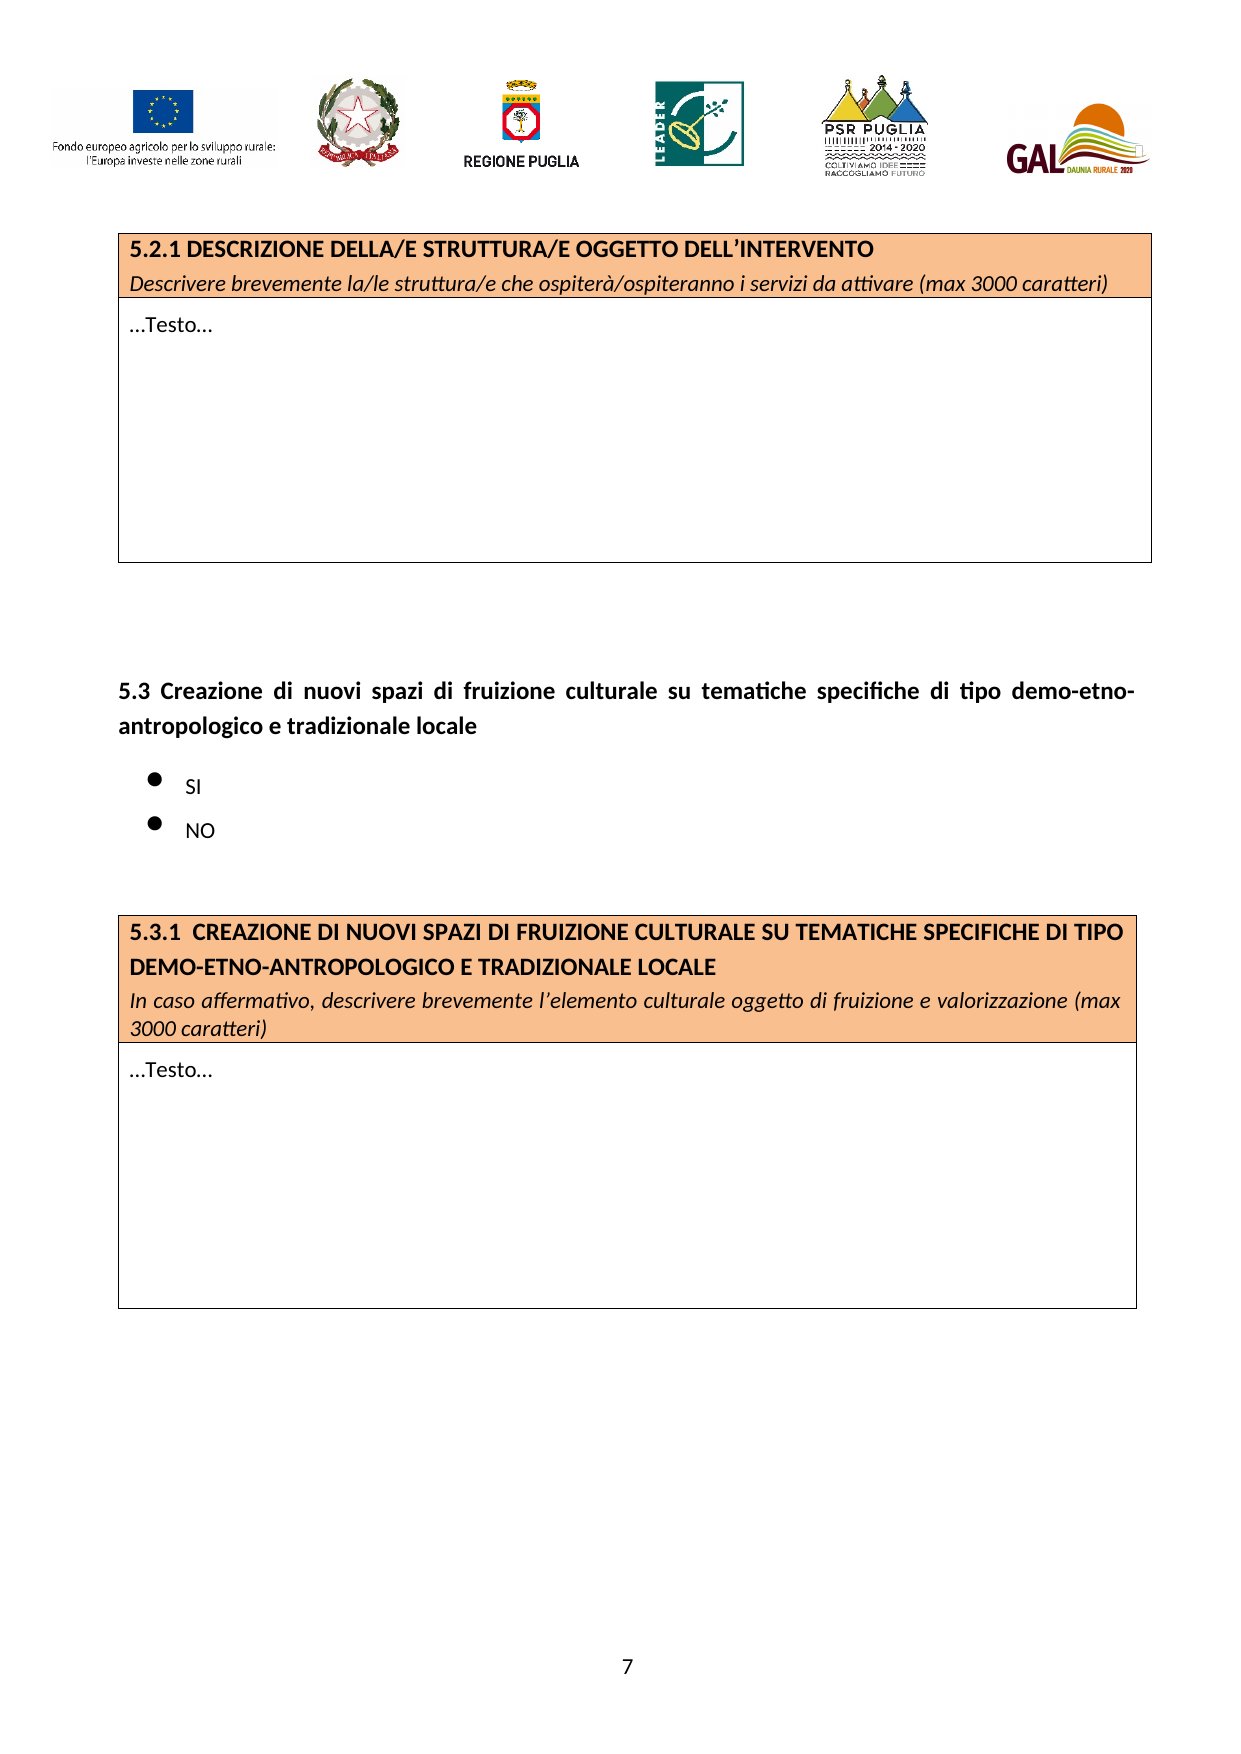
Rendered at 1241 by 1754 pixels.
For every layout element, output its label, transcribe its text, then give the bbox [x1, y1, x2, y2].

table_cell …Testo… [119, 298, 1151, 562]
picture [49, 87, 278, 169]
picture [462, 77, 580, 169]
picture [1004, 101, 1152, 177]
text 5.3 Creazione di nuovi spazi di fruizione culturale su tematiche specifiche di tipo demo-etno-antropologico e tradizionale locale [118, 675, 1137, 741]
list SI [148, 766, 1137, 804]
picture [821, 75, 928, 176]
picture [653, 79, 746, 168]
table_header 5.2.1 DESCRIZIONE DELLA/E STRUTTURA/E OGGETTO DELL’INTERVENTO Descrivere brevemente la/le struttura/e che ospiterà/ospiteranno i servizi da attivare (max 3000 caratteri) [119, 234, 1151, 297]
picture [309, 76, 407, 169]
table_header 5.3.1 CREAZIONE DI NUOVI SPAZI DI FRUIZIONE CULTURALE SU TEMATICHE SPECIFICHE DI TIPO DEMO-ETNO-ANTROPOLOGICO E TRADIZIONALE LOCALE In caso affermativo, descrivere brevemente l’elemento culturale oggetto di fruizione e valorizzazione (max 3000 caratteri) [119, 916, 1136, 1042]
table_cell …Testo… [119, 1043, 1136, 1307]
list NO [148, 809, 1137, 847]
